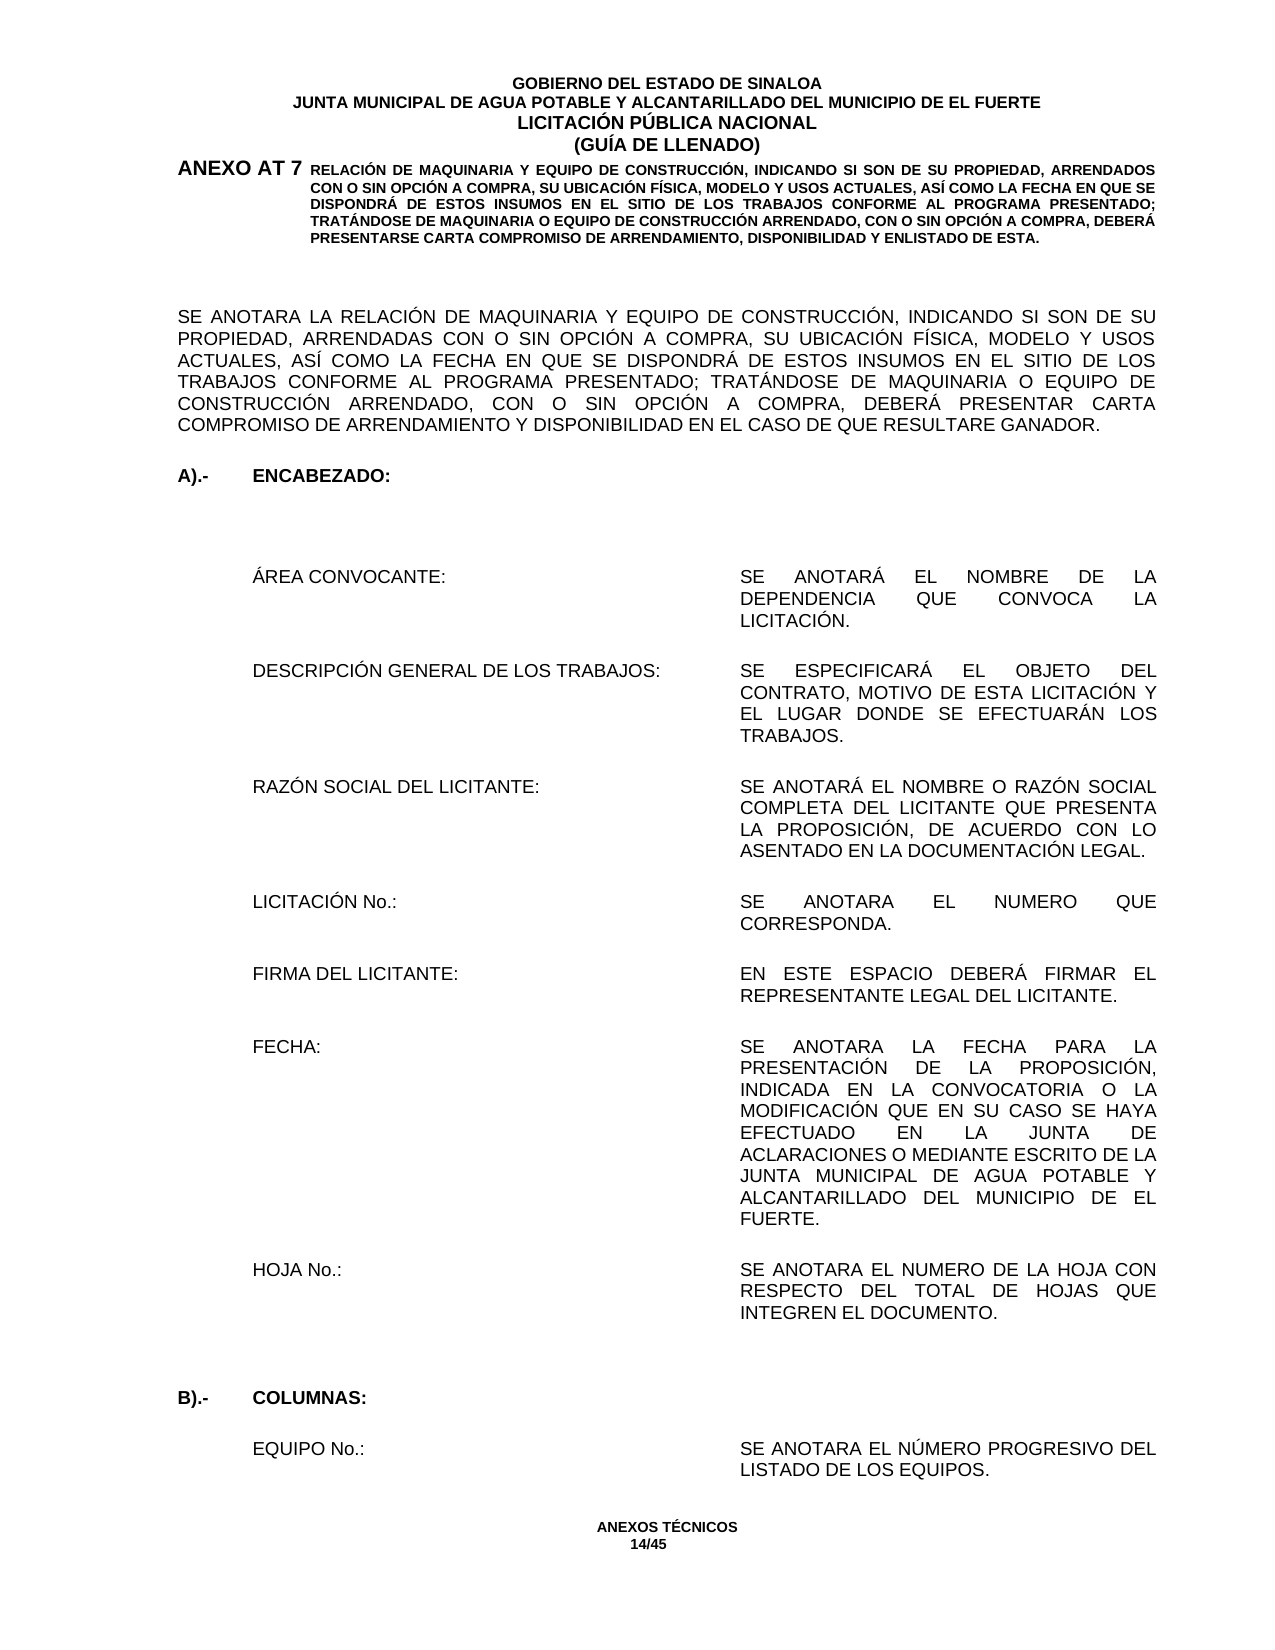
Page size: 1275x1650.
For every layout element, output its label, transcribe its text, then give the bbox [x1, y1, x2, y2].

text LICITACIÓN No.: SE ANOTARA EL NUMERO QUE CORRESPONDA. [252, 891, 1157, 934]
text B).- COLUMNAS: [177, 1387, 1157, 1408]
text A).- ENCABEZADO: [177, 465, 1082, 486]
text FECHA: SE ANOTARA LA FECHA PARA LA PRESENTACIÓN DE LA PROPOSICIÓN, INDICADA EN LA CONVOCATORIA O LA MODIFICACIÓN QUE EN SU CASO SE HAYA EFECTUADO EN LA JUNTA DE ACLARACIONES O MEDIANTE ESCRITO DE LA JUNTA MUNICIPAL DE AGUA POTABLE Y ALCANTARILLADO DEL MUNICIPIO DE EL FUERTE. [252, 1036, 1157, 1229]
text RAZÓN SOCIAL DEL LICITANTE: SE ANOTARÁ EL NOMBRE O RAZÓN SOCIAL COMPLETA DEL LICITANTE QUE PRESENTA LA PROPOSICIÓN, DE ACUERDO CON LO ASENTADO EN LA DOCUMENTACIÓN LEGAL. [252, 776, 1157, 862]
text HOJA No.: SE ANOTARA EL NUMERO DE LA HOJA CON RESPECTO DEL TOTAL DE HOJAS QUE INTEGREN EL DOCUMENTO. [252, 1259, 1157, 1323]
text EQUIPO No.: SE ANOTARA EL NÚMERO PROGRESIVO DEL LISTADO DE LOS EQUIPOS. [252, 1437, 1157, 1481]
text SE ANOTARA LA RELACIÓN DE MAQUINARIA Y EQUIPO DE CONSTRUCCIÓN, INDICANDO SI SON DE SU PROPIEDAD, ARRENDADAS CON O SIN OPCIÓN A COMPRA, SU UBICACIÓN FÍSICA, MODELO Y USOS ACTUALES, ASÍ COMO LA FECHA EN QUE SE DISPONDRÁ DE ESTOS INSUMOS EN EL SITIO DE LOS TRABAJOS CONFORME AL PROGRAMA PRESENTADO; TRATÁNDOSE DE MAQUINARIA O EQUIPO DE CONSTRUCCIÓN ARRENDADO, CON O SIN OPCIÓN A COMPRA, DEBERÁ PRESENTAR CARTA COMPROMISO DE ARRENDAMIENTO Y DISPONIBILIDAD EN EL CASO DE QUE RESULTARE GANADOR. [177, 306, 1157, 436]
text FIRMA DEL LICITANTE: EN ESTE ESPACIO DEBERÁ FIRMAR EL REPRESENTANTE LEGAL DEL LICITANTE. [252, 963, 1157, 1006]
text ÁREA CONVOCANTE: SE ANOTARÁ EL NOMBRE DE LA DEPENDENCIA QUE CONVOCA LA LICITACIÓN. [252, 566, 1157, 631]
text DESCRIPCIÓN GENERAL DE LOS TRABAJOS: SE ESPECIFICARÁ EL OBJETO DEL CONTRATO, MOTIVO DE ESTA LICITACIÓN Y EL LUGAR DONDE SE EFECTUARÁN LOS TRABAJOS. [252, 660, 1157, 746]
